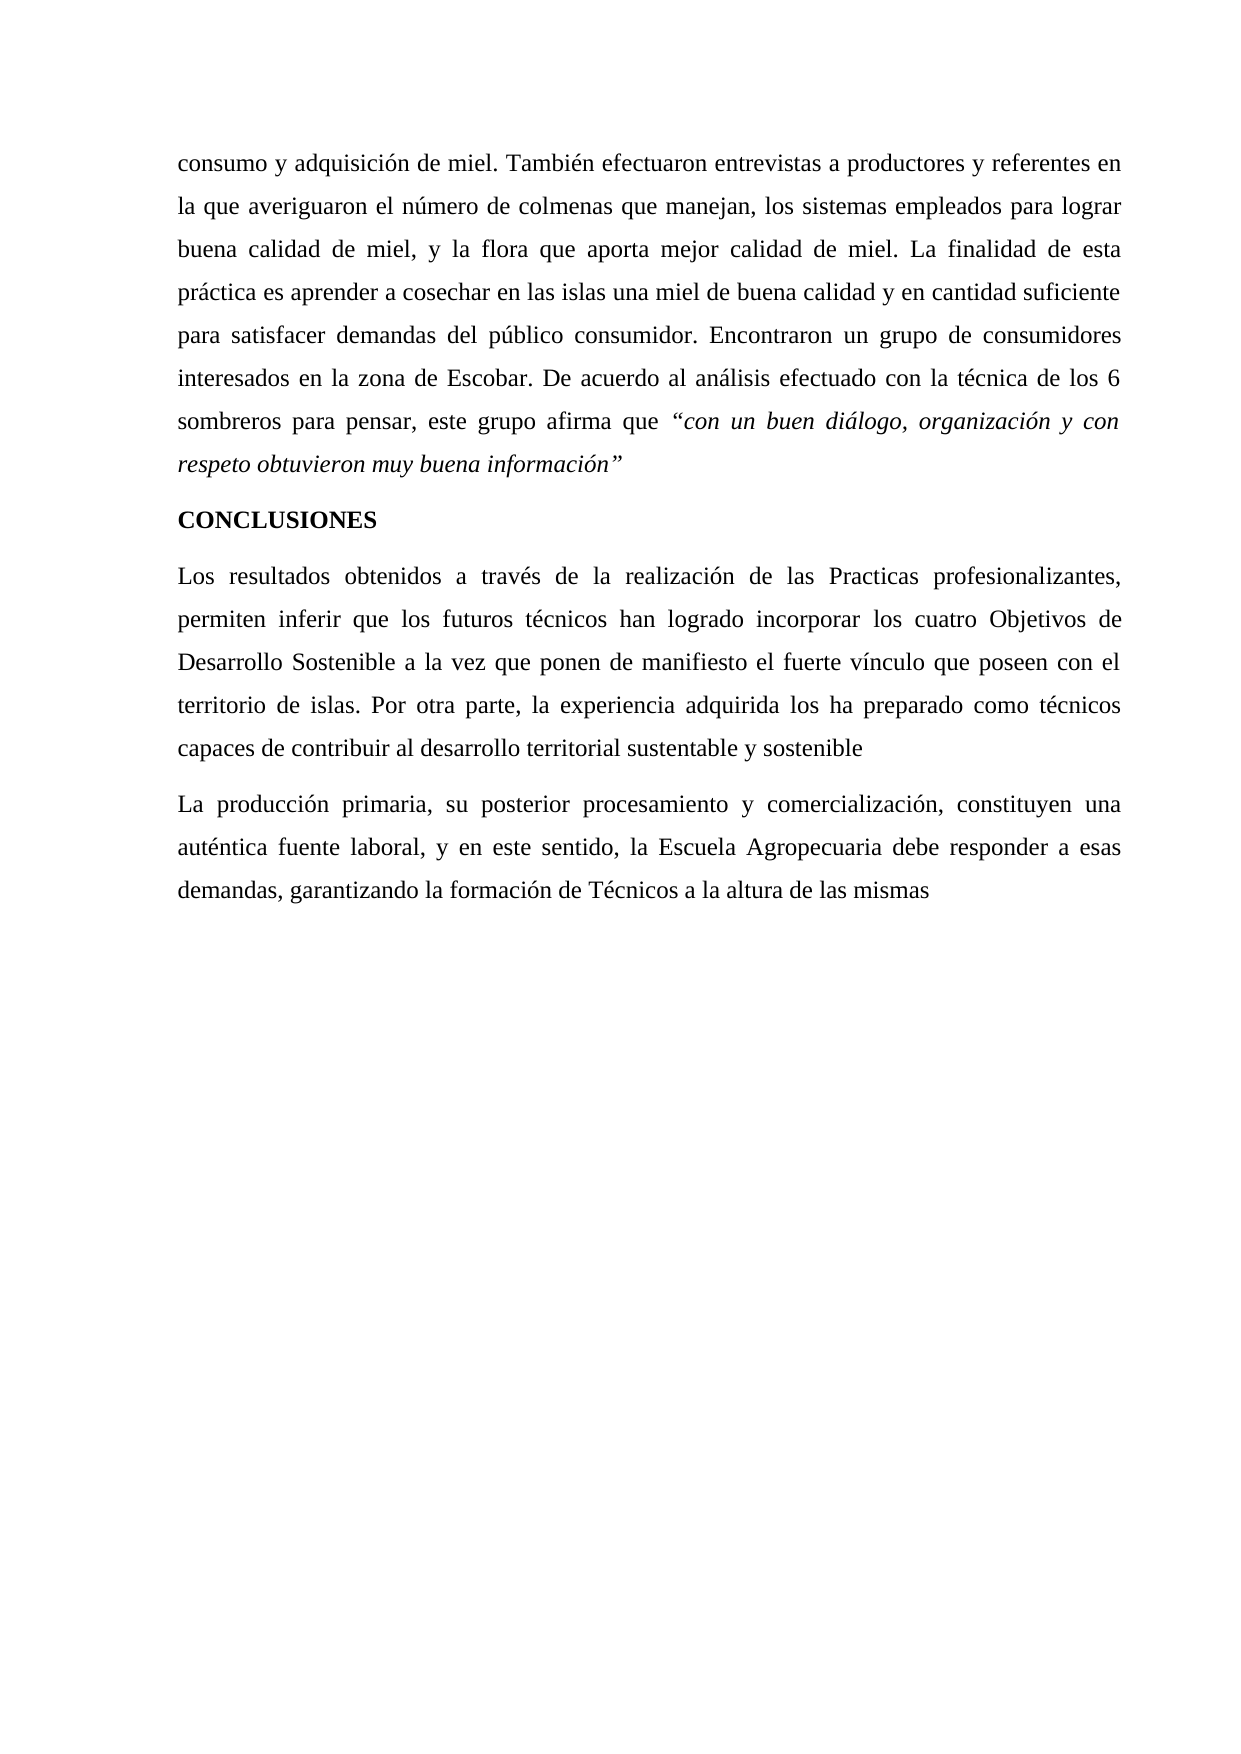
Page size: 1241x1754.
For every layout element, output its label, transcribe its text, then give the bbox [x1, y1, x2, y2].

text CONCLUSIONES [177, 505, 1122, 534]
text Los resultados obtenidos a través de la realización de las Practicas profesionalizantes, permiten inferir que los futuros técnicos han logrado incorporar los cuatro Objetivos de Desarrollo Sostenible a la vez que ponen de manifiesto el fuerte vínculo que poseen con el territorio de islas. Por otra parte, la experiencia adquirida los ha preparado como técnicos capaces de contribuir al desarrollo territorial sustentable y sostenible [177, 561, 1122, 762]
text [177, 148, 1122, 478]
text La producción primaria, su posterior procesamiento y comercialización, constituyen una auténtica fuente laboral, y en este sentido, la Escuela Agropecuaria debe responder a esas demandas, garantizando la formación de Técnicos a la altura de las mismas [177, 789, 1122, 904]
